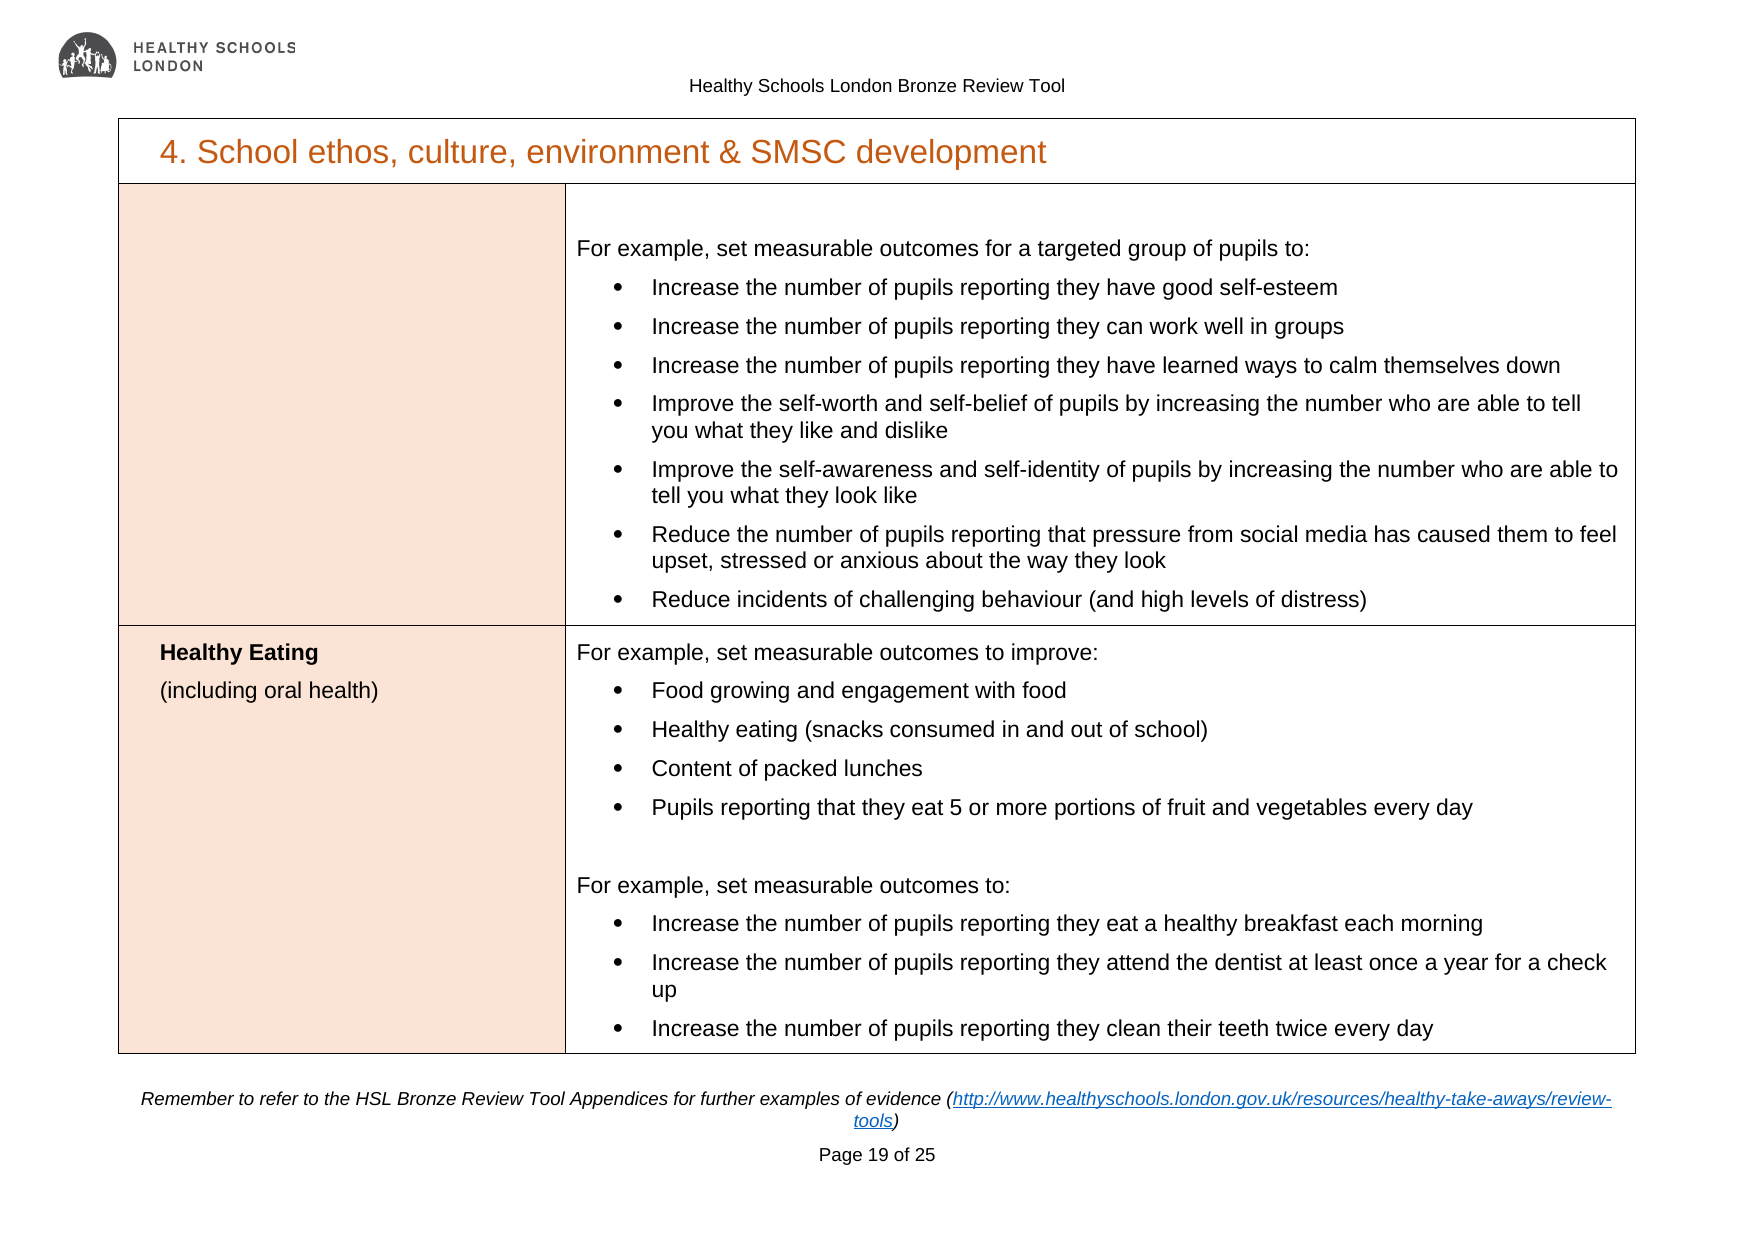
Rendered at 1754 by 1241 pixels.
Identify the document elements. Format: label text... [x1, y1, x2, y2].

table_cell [566, 626, 1635, 1053]
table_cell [119, 184, 565, 625]
table_header 4. School ethos, culture, environment & SMSC development [119, 119, 1635, 183]
table_cell Healthy Eating (including oral health) [119, 626, 565, 1053]
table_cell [566, 184, 1635, 625]
